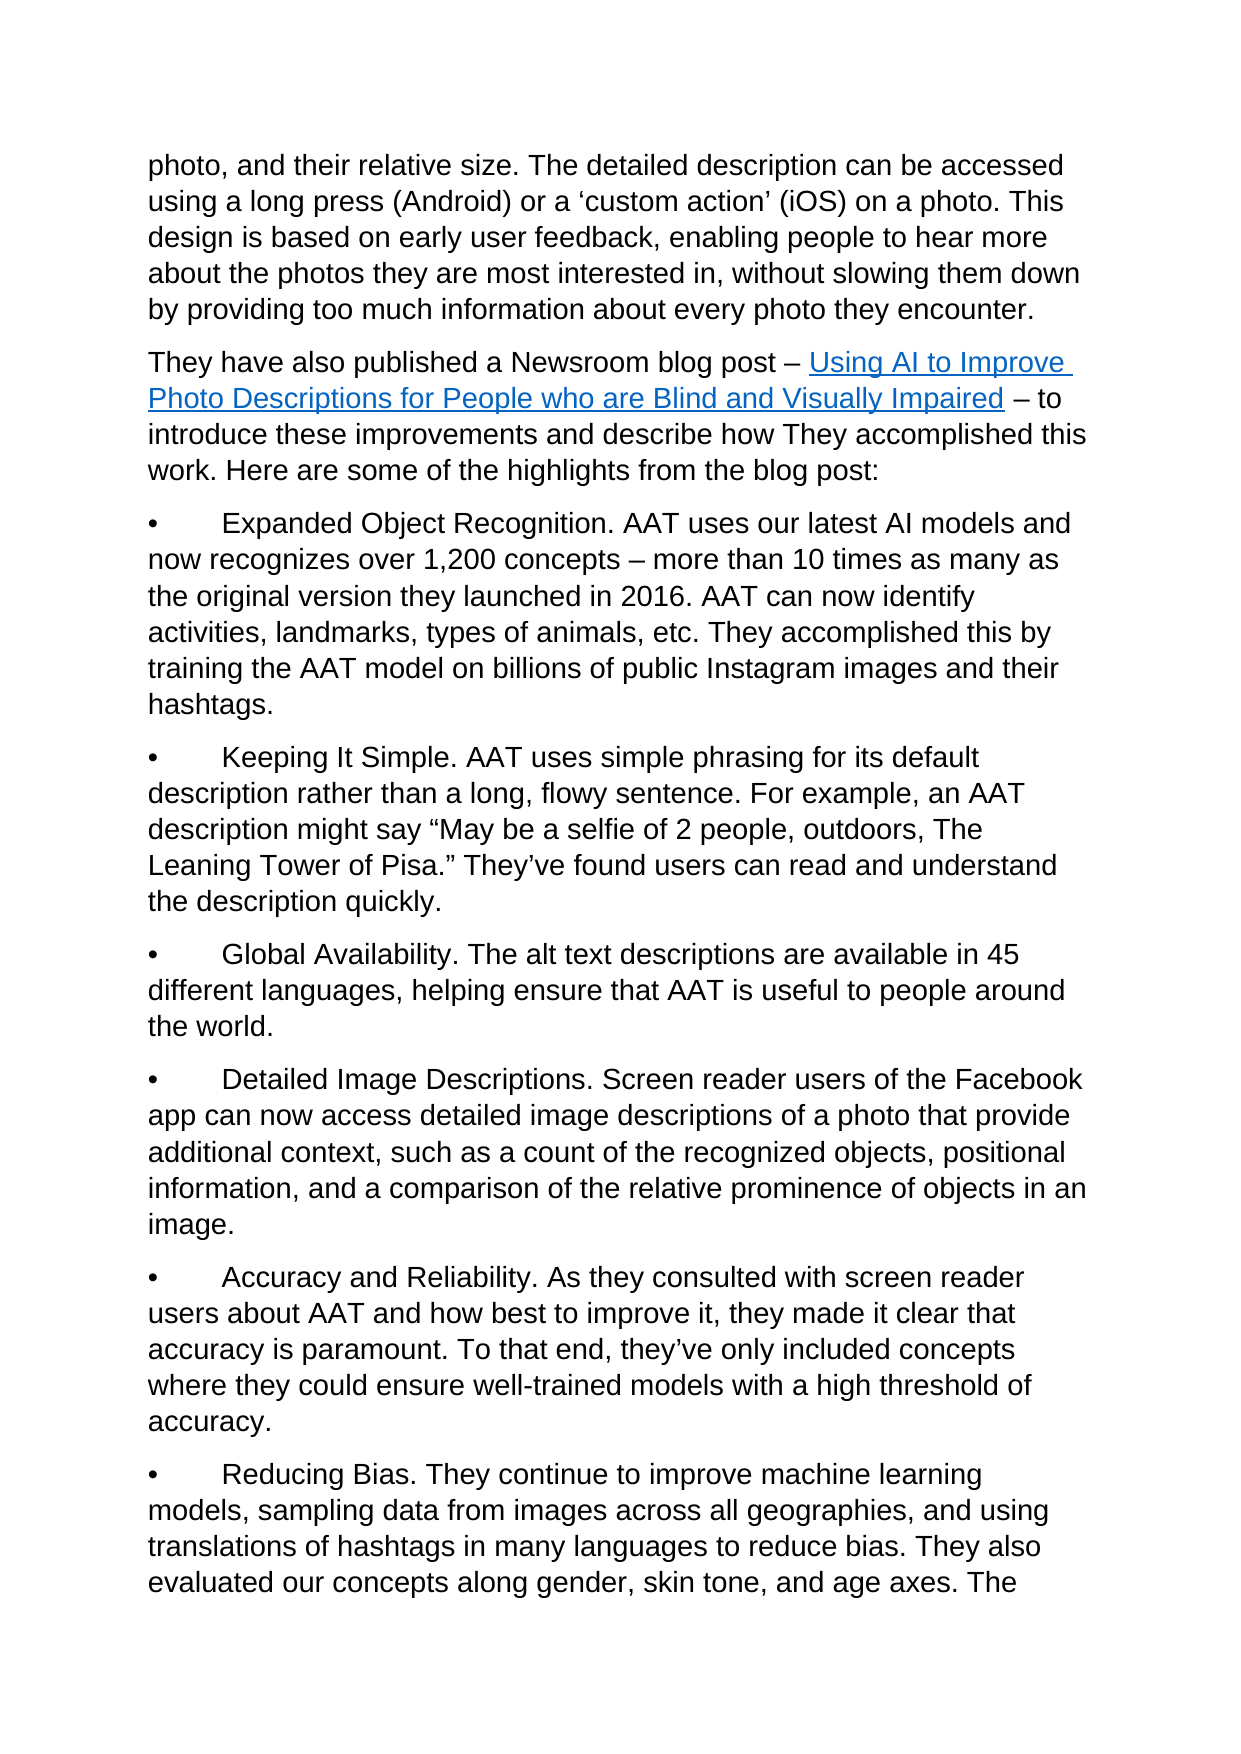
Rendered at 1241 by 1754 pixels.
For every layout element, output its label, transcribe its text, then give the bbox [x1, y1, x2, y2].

text • Detailed Image Descriptions. Screen reader users of the Facebook app can now access detailed image descriptions of a photo that provide additional context, such as a count of the recognized objects, positional information, and a comparison of the relative prominence of objects in an image. [148, 1062, 1093, 1240]
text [148, 1457, 1093, 1599]
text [148, 148, 1093, 326]
text They have also published a Newsroom blog post – Using AI to Improve Photo Descriptions for People who are Blind and Visually Impaired – to introduce these improvements and describe how They accomplished this work. Here are some of the highlights from the blog post: [148, 345, 1093, 487]
text • Keeping It Simple. AAT uses simple phrasing for its default description rather than a long, flowy sentence. For example, an AAT description might say “May be a selfie of 2 people, outdoors, The Leaning Tower of Pisa.” They’ve found users can read and understand the description quickly. [148, 740, 1093, 918]
text • Accuracy and Reliability. As they consulted with screen reader users about AAT and how best to improve it, they made it clear that accuracy is paramount. To that end, they’ve only included concepts where they could ensure well-trained models with a high threshold of accuracy. [148, 1260, 1093, 1438]
text • Global Availability. The alt text descriptions are available in 45 different languages, helping ensure that AAT is useful to people around the world. [148, 937, 1093, 1043]
text • Expanded Object Recognition. AAT uses our latest AI models and now recognizes over 1,200 concepts – more than 10 times as many as the original version they launched in 2016. AAT can now identify activities, landmarks, types of animals, etc. They accomplished this by training the AAT model on billions of public Instagram images and their hashtags. [148, 506, 1093, 721]
